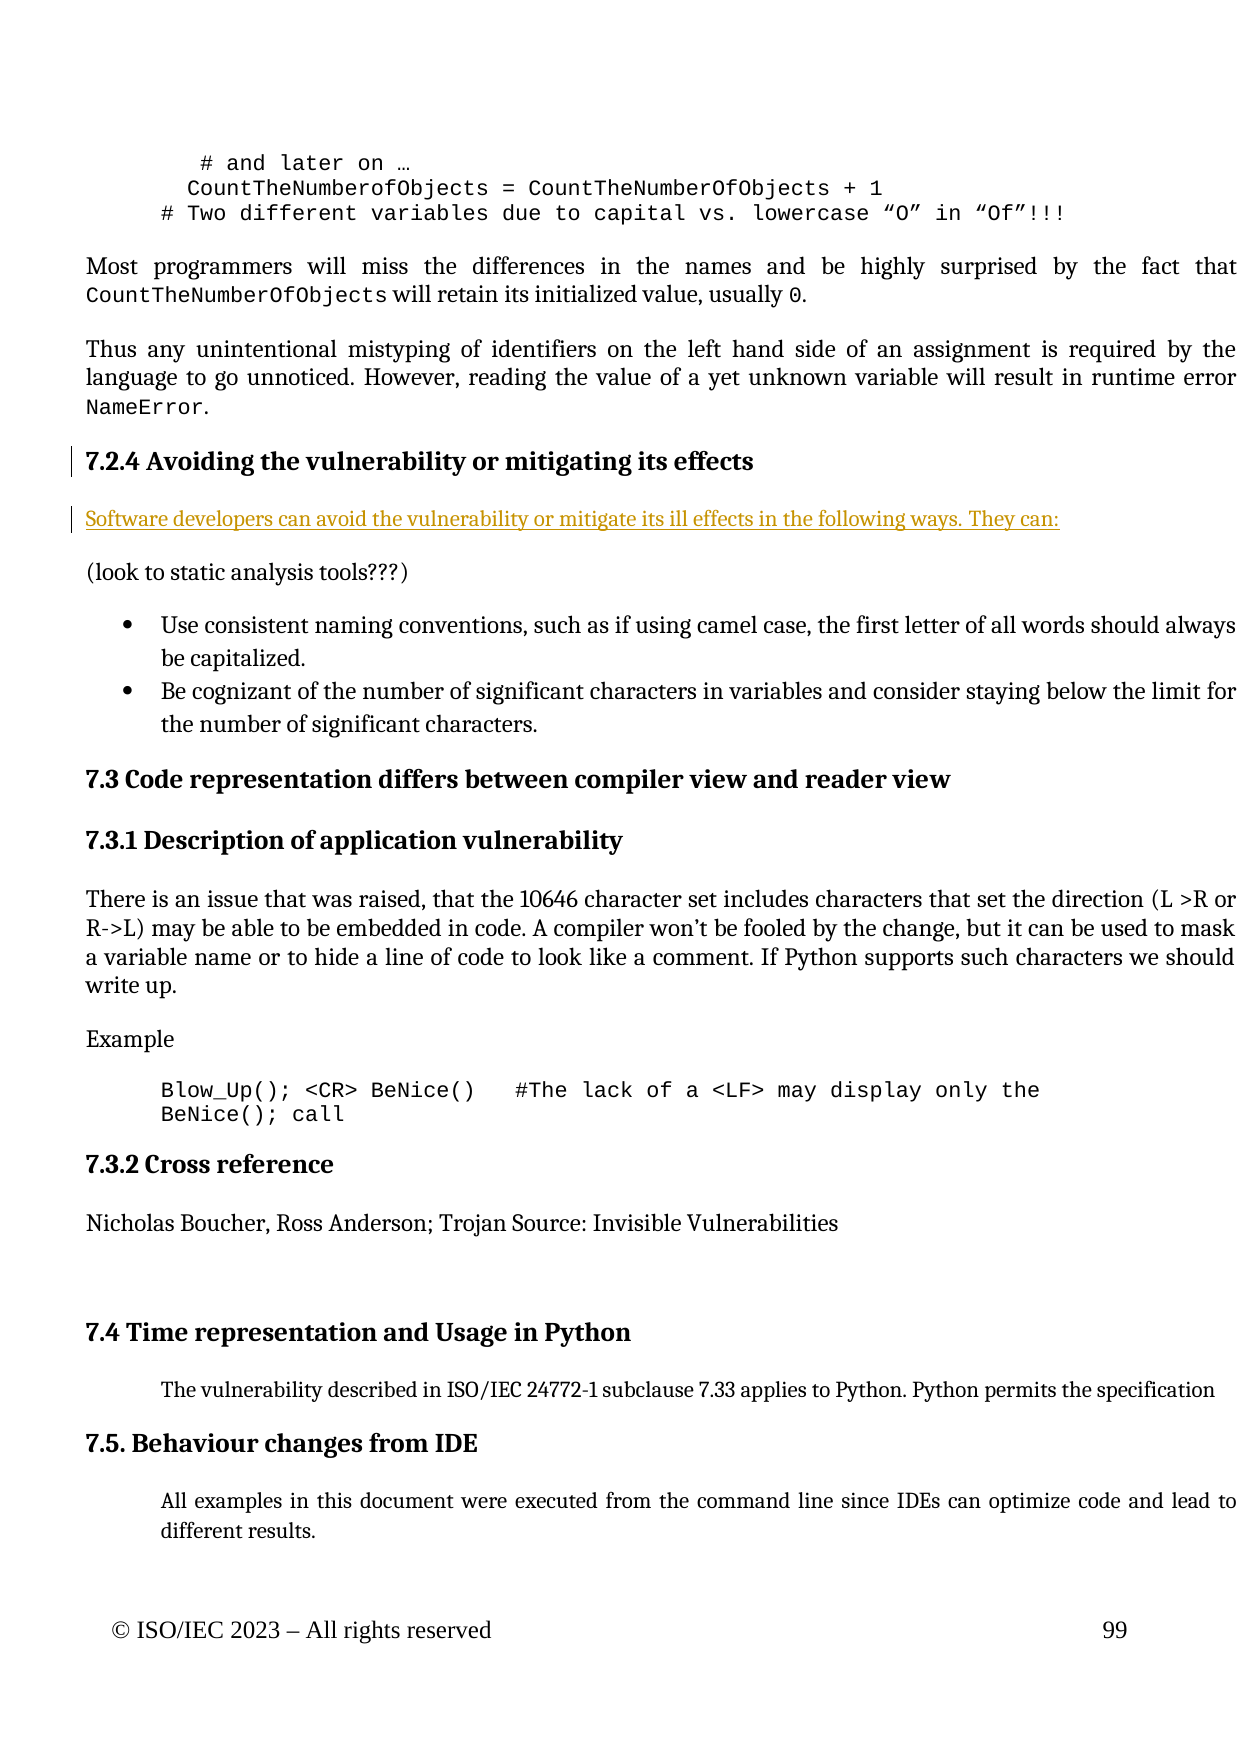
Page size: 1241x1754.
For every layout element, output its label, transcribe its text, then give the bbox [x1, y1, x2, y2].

text # and later on … CountTheNumberofObjects = CountTheNumberOfObjects + 1 # Two different variables due to capital vs. lowercase “O” in “Of”!!! [161, 152, 1153, 227]
subtitle 7.3 Code representation differs between compiler view and reader view [86, 764, 1238, 795]
list Use consistent naming conventions, such as if using camel case, the first letter of all words should always be capitalized. [123, 611, 1238, 673]
text Nicholas Boucher, Ross Anderson; Trojan Source: Invisible Vulnerabilities [86, 1209, 1238, 1238]
text Thus any unintentional mistyping of identifiers on the left hand side of an assignment is required by the language to go unnoticed. However, reading the value of a yet unknown variable will result in runtime error NameError. [86, 334, 1238, 421]
text Blow_Up(); <CR> BeNice() #The lack of a <LF> may display only the BeNice(); call [161, 1079, 1153, 1128]
subtitle 7.3.2 Cross reference [86, 1149, 1238, 1180]
text There is an issue that was raised, that the 10646 character set includes characters that set the direction (L >R or R->L) may be able to be embedded in code. A compiler won’t be fooled by the change, but it can be used to mask a variable name or to hide a line of code to look like a comment. If Python supports such characters we should write up. [86, 885, 1238, 1000]
text (look to static analysis tools???) [86, 557, 1238, 586]
subtitle 7.3.1 Description of application vulnerability [86, 825, 1238, 856]
subtitle 7.4 Time representation and Usage in Python [86, 1317, 1238, 1348]
text Example [86, 1025, 1238, 1054]
text Most programmers will miss the differences in the names and be highly surprised by the fact that CountTheNumberOfObjects will retain its initialized value, usually 0. [86, 252, 1238, 309]
list All examples in this document were executed from the command line since IDEs can optimize code and lead to different results. [161, 1488, 1238, 1544]
subtitle 7.5. Behaviour changes from IDE [86, 1428, 1238, 1459]
list Be cognizant of the number of significant characters in variables and consider staying below the limit for the number of significant characters. [123, 677, 1238, 739]
subtitle 7.2.4 Avoiding the vulnerability or mitigating its effects [86, 446, 1238, 477]
list The vulnerability described in ISO/IEC 24772-1 subclause 7.33 applies to Python. Python permits the specification [161, 1377, 1238, 1403]
